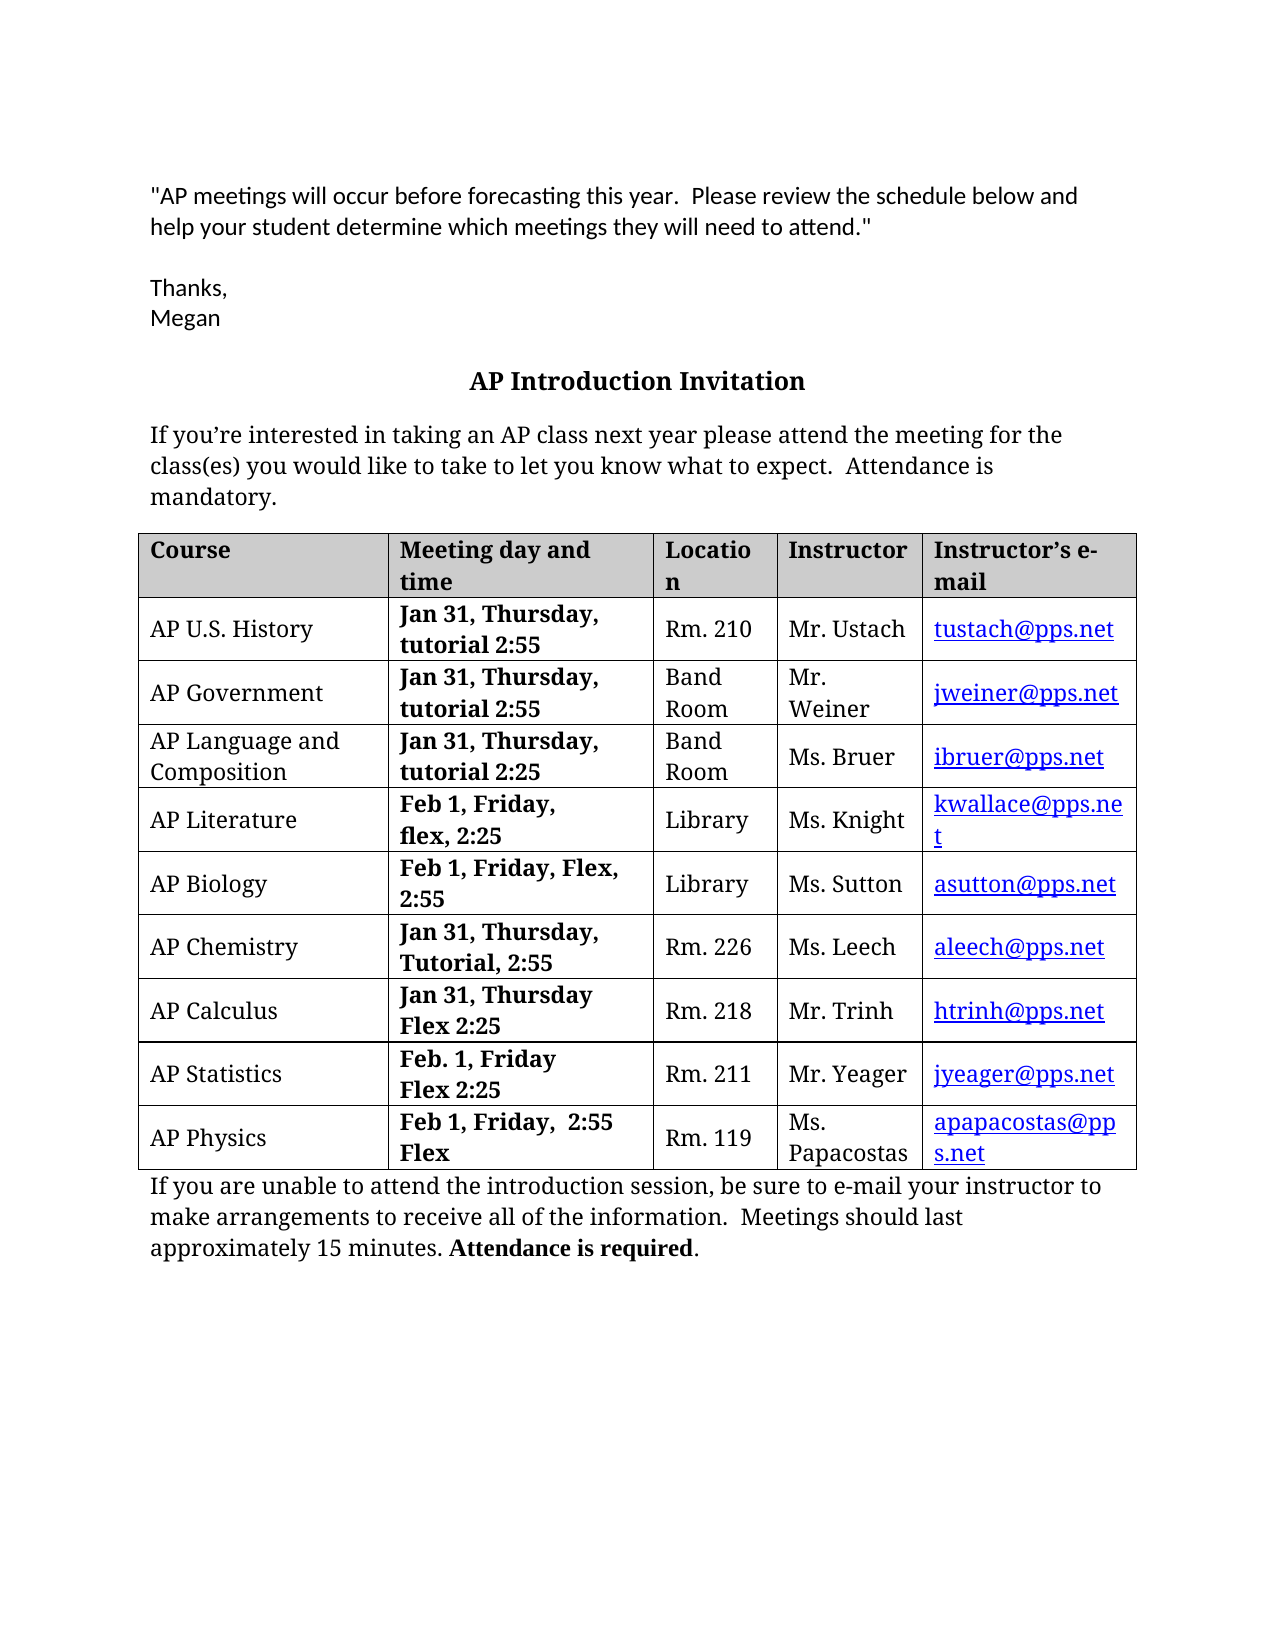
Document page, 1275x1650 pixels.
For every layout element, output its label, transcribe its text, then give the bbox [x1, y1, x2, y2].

table_cell AP Chemistry [139, 915, 388, 978]
table_cell Mr. Ustach [778, 598, 922, 660]
table_header Instructor’s e-mail [923, 534, 1136, 597]
table_cell Band Room [654, 725, 777, 787]
table_cell AP Statistics [139, 1043, 388, 1105]
table_cell Mr. Trinh [778, 979, 922, 1041]
text Thanks, [150, 272, 1125, 303]
table_cell Ms. Bruer [778, 725, 922, 787]
table_cell Jan 31, Thursday, tutorial 2:55 [389, 661, 653, 724]
table_cell asutton@pps.net [923, 852, 1136, 914]
table_cell Band Room [654, 661, 777, 724]
table_header Instructor [778, 534, 922, 597]
table_cell Mr. Weiner [778, 661, 922, 724]
text Megan [150, 303, 1125, 333]
table_cell Feb 1, Friday, flex, 2:25 [389, 788, 653, 851]
table_cell Rm. 119 [654, 1106, 777, 1168]
text AP Introduction Invitation [150, 364, 1125, 398]
table_cell Jan 31, Thursday, tutorial 2:25 [389, 725, 653, 787]
table_cell jyeager@pps.net [923, 1043, 1136, 1105]
table_cell Ms. Sutton [778, 852, 922, 914]
table_cell Rm. 211 [654, 1043, 777, 1105]
table_header Course [139, 534, 388, 597]
text If you’re interested in taking an AP class next year please attend the meeting for the class(es) you would like to take to let you know what to expect. Attendance is mandatory. [150, 418, 1125, 512]
table_cell AP U.S. History [139, 598, 388, 660]
text "AP meetings will occur before forecasting this year. Please review the schedule below and help your student determine which meetings they will need to attend." [150, 181, 1125, 242]
table_cell Rm. 210 [654, 598, 777, 660]
table_cell Feb 1, Friday, Flex, 2:55 [389, 852, 653, 914]
table_cell Jan 31, Thursday, tutorial 2:55 [389, 598, 653, 660]
table_cell Jan 31, Thursday, Tutorial, 2:55 [389, 915, 653, 978]
table_cell ibruer@pps.net [923, 725, 1136, 787]
table_cell Mr. Yeager [778, 1043, 922, 1105]
table_cell Ms. Knight [778, 788, 922, 851]
table_cell AP Literature [139, 788, 388, 851]
table_cell Library [654, 788, 777, 851]
table_cell apapacostas@pps.net [923, 1106, 1136, 1168]
table_cell Feb. 1, Friday Flex 2:25 [389, 1043, 653, 1105]
text If you are unable to attend the introduction session, be sure to e-mail your instructor to make arrangements to receive all of the information. Meetings should last approximately 15 minutes. Attendance is required. [150, 1170, 1125, 1263]
table_cell AP Biology [139, 852, 388, 914]
table_cell htrinh@pps.net [923, 979, 1136, 1041]
table_cell aleech@pps.net [923, 915, 1136, 978]
table_cell AP Calculus [139, 979, 388, 1041]
table_header Location [654, 534, 777, 597]
table_header Meeting day and time [389, 534, 653, 597]
table_cell Jan 31, Thursday Flex 2:25 [389, 979, 653, 1041]
table_cell Ms. Leech [778, 915, 922, 978]
table_cell jweiner@pps.net [923, 661, 1136, 724]
table_cell Rm. 218 [654, 979, 777, 1041]
table_cell Library [654, 852, 777, 914]
table_cell kwallace@pps.net [923, 788, 1136, 851]
table_cell AP Language and Composition [139, 725, 388, 787]
table_cell AP Government [139, 661, 388, 724]
table_cell Feb 1, Friday, 2:55 Flex [389, 1106, 653, 1168]
table_cell AP Physics [139, 1106, 388, 1168]
table_cell Rm. 226 [654, 915, 777, 978]
table_cell tustach@pps.net [923, 598, 1136, 660]
table_cell Ms. Papacostas [778, 1106, 922, 1168]
